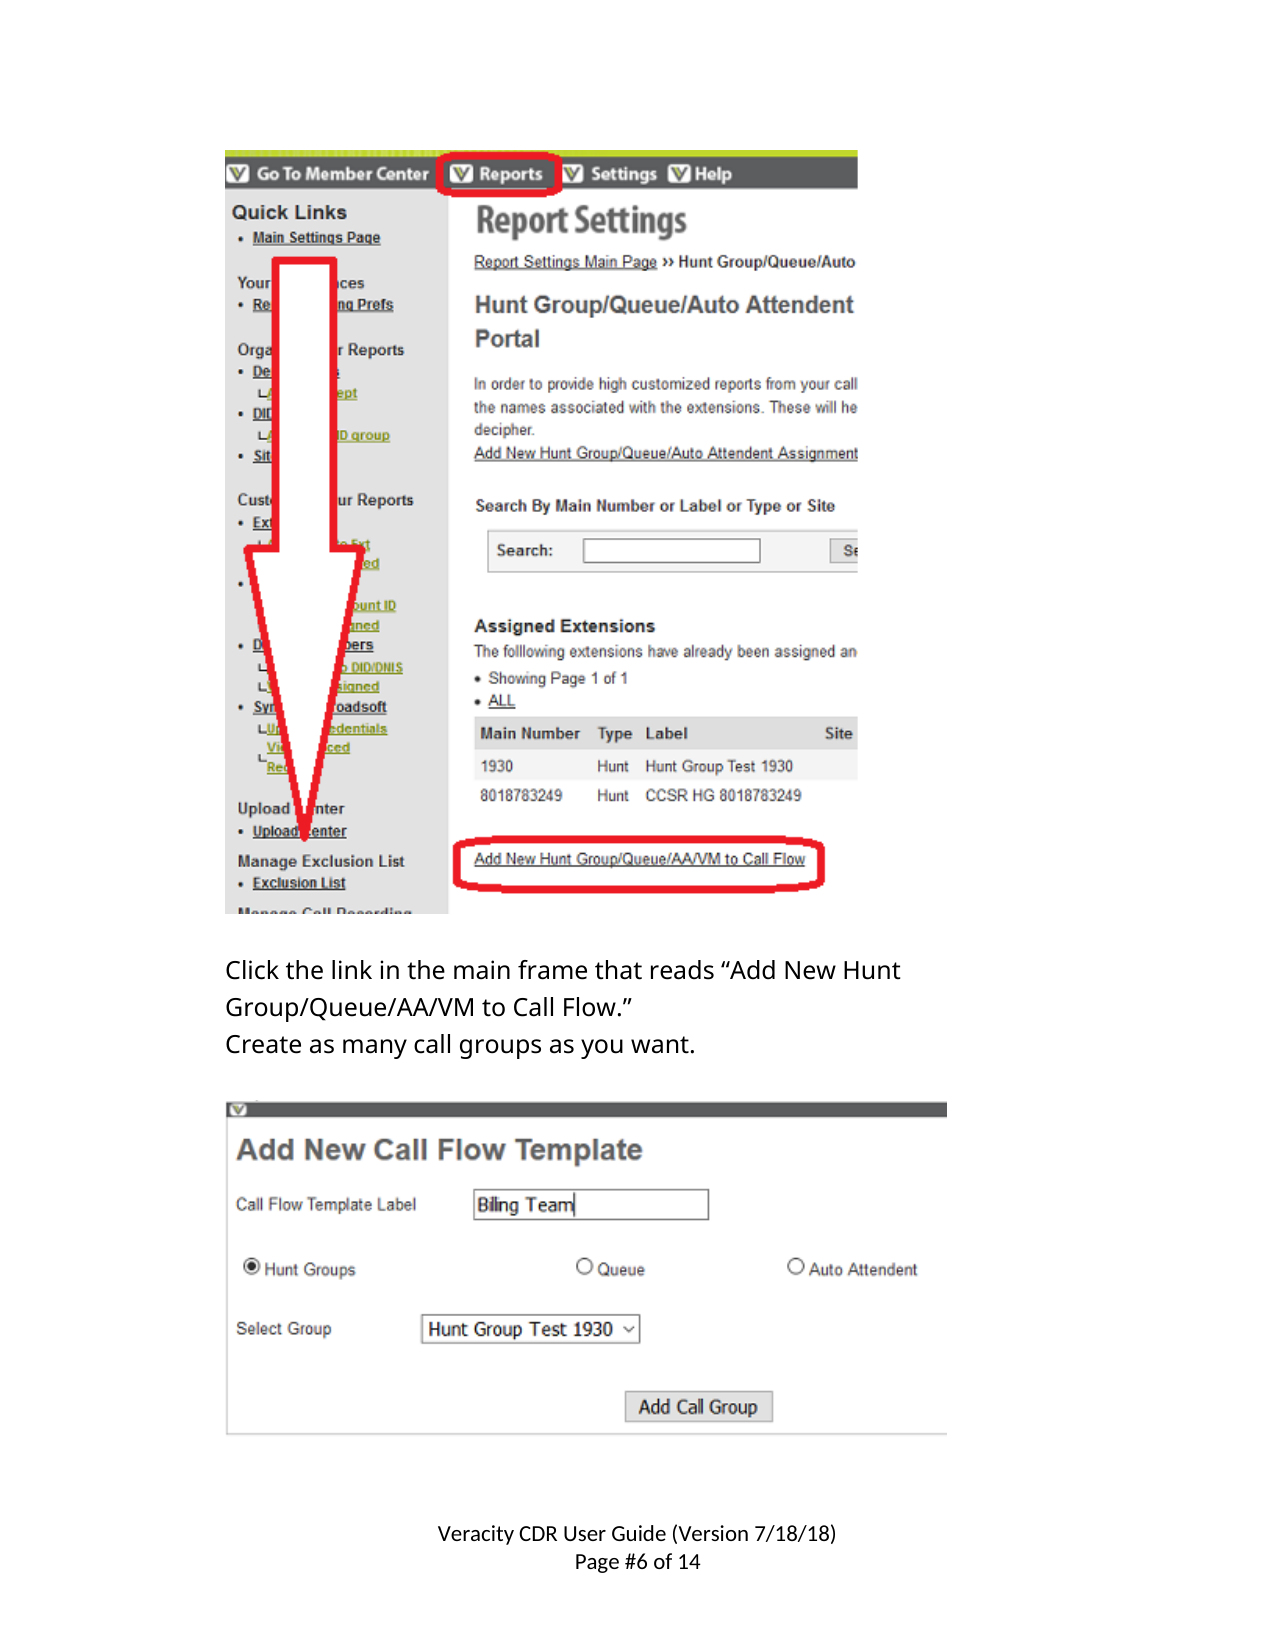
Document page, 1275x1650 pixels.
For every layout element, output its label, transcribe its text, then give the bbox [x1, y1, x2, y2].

picture [225, 150, 858, 914]
picture [225, 1100, 947, 1449]
list Create as many call groups as you want. [225, 1027, 1125, 1061]
list Click the link in the main frame that reads “Add New Hunt Group/Queue/AA/VM to Call Flow.” [225, 953, 1125, 1024]
